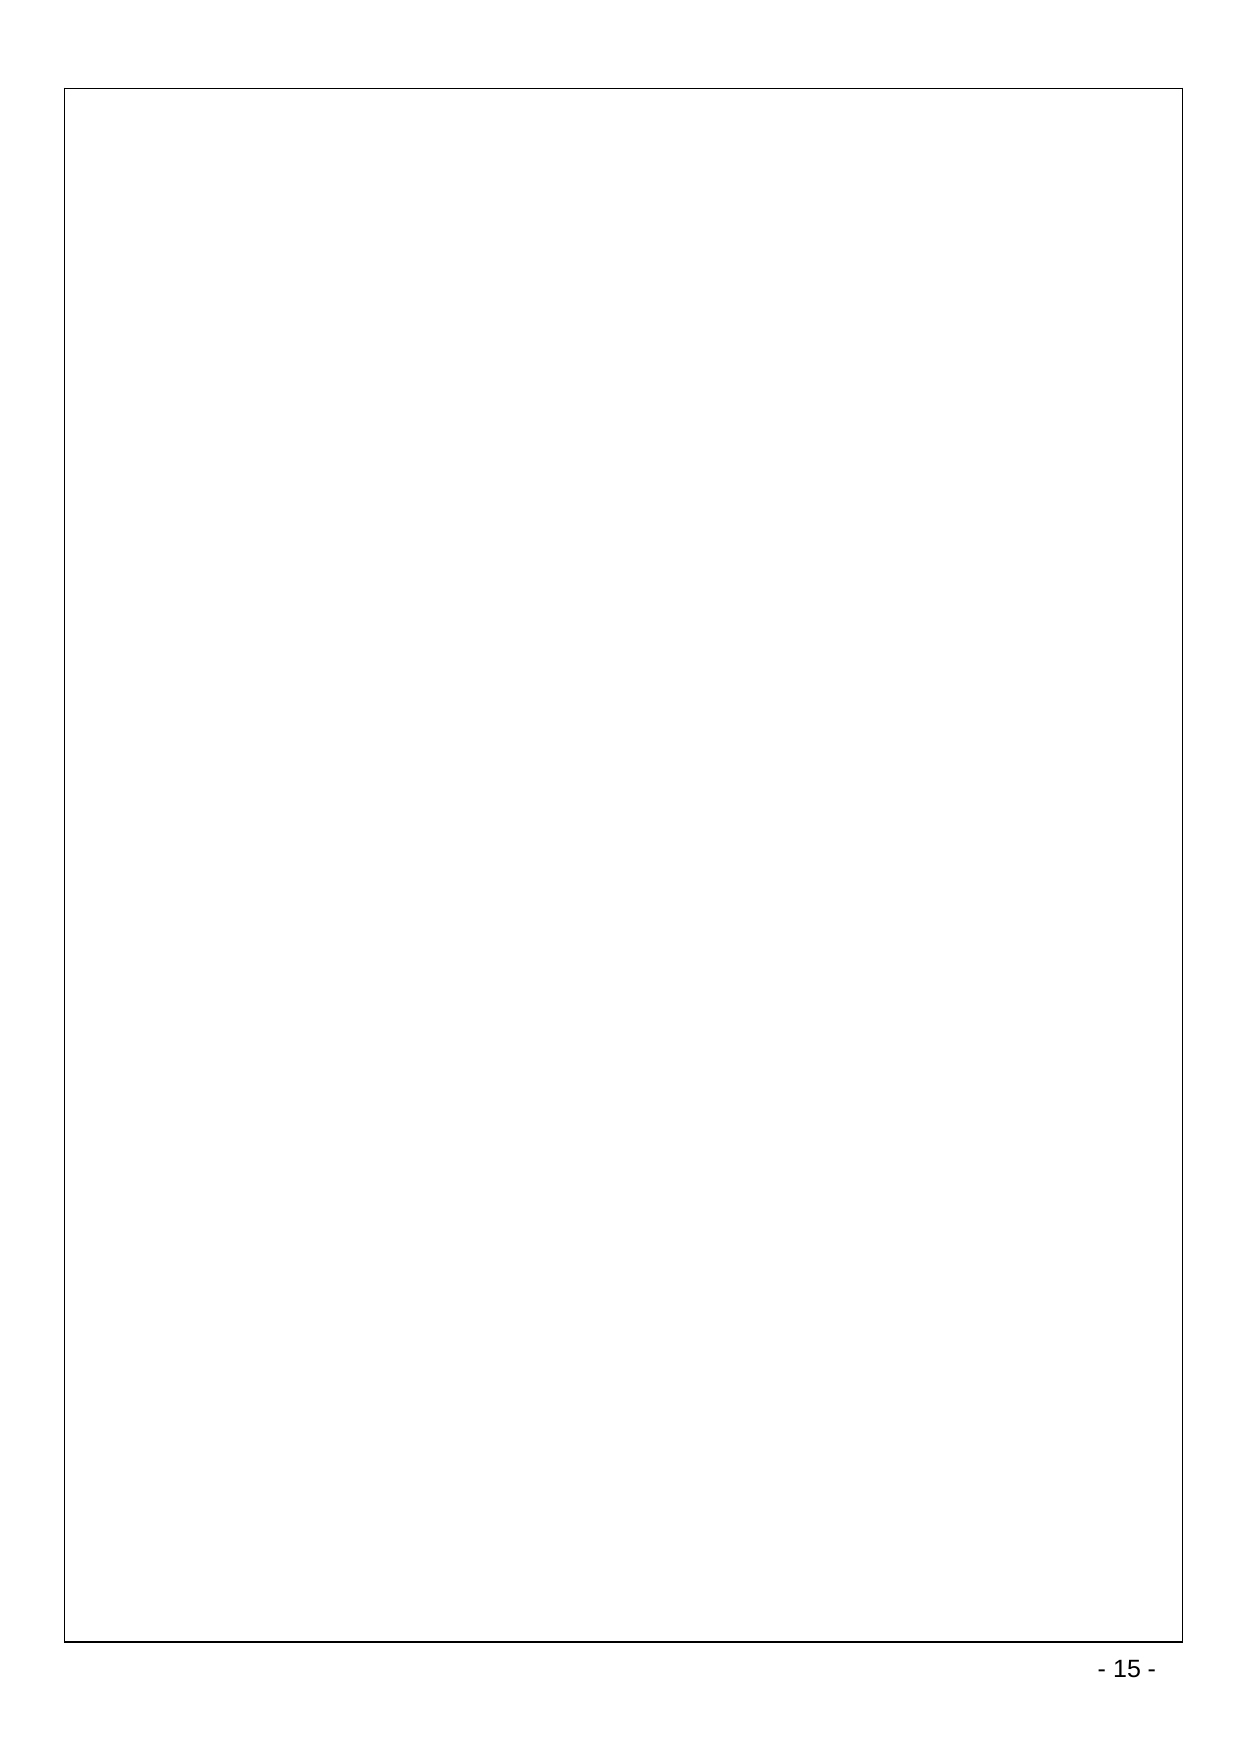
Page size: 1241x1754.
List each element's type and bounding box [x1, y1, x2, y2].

table_header [65, 89, 1182, 1641]
